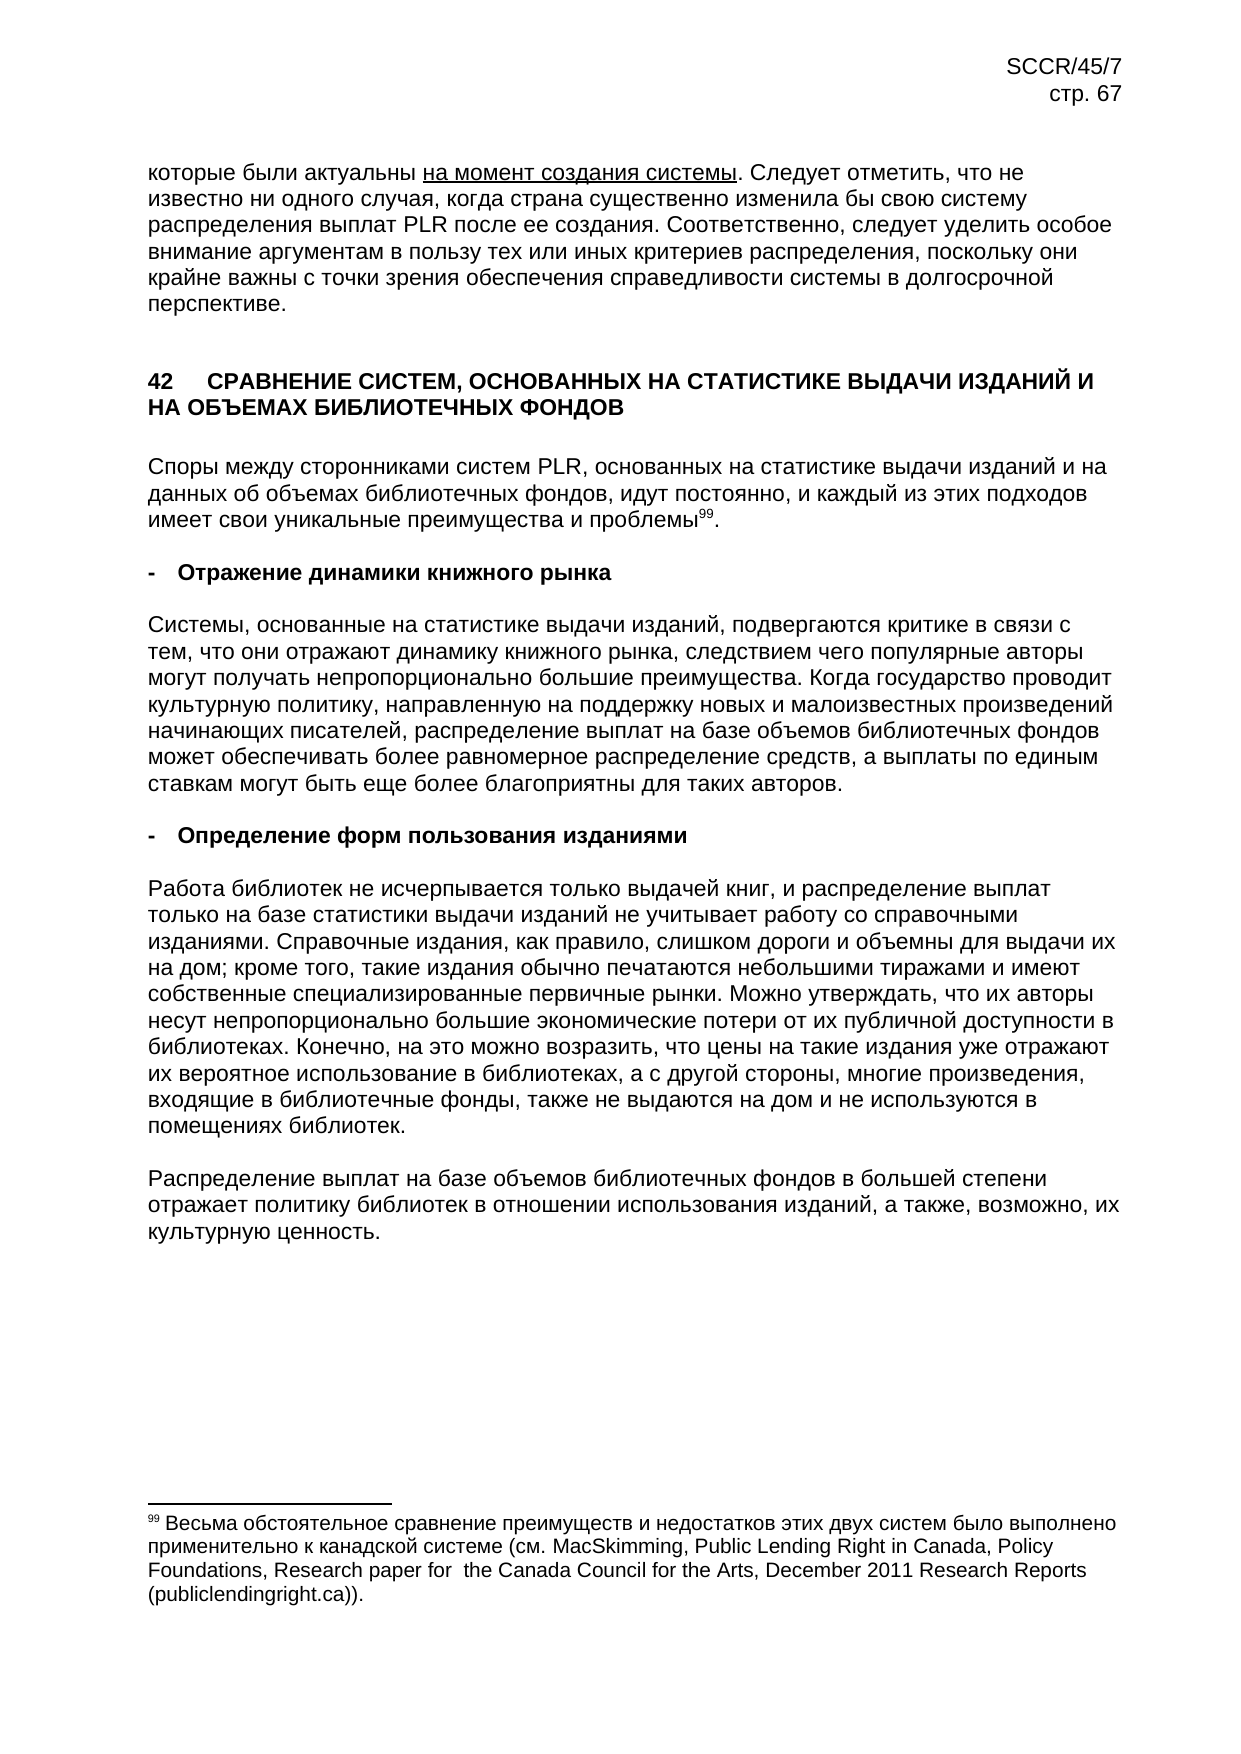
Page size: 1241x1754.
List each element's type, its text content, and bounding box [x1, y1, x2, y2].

text Работа библиотек не исчерпывается только выдачей книг, и распределение выплат только на базе статистики выдачи изданий не учитывает работу со справочными изданиями. Справочные издания, как правило, слишком дороги и объемны для выдачи их на дом; кроме того, такие издания обычно печатаются небольшими тиражами и имеют собственные специализированные первичные рынки. Можно утверждать, что их авторы несут непропорционально большие экономические потери от их публичной доступности в библиотеках. Конечно, на это можно возразить, что цены на такие издания уже отражают их вероятное использование в библиотеках, а с другой стороны, многие произведения, входящие в библиотечные фонды, также не выдаются на дом и не используются в помещениях библиотек. [148, 875, 1122, 1138]
subtitle СРАВНЕНИЕ СИСТЕМ, ОСНОВАННЫХ НА СТАТИСТИКЕ ВЫДАЧИ ИЗДАНИЙ И НА ОБЪЕМАХ БИБЛИОТЕЧНЫХ ФОНДОВ [148, 368, 1122, 421]
list Определение форм пользования изданиями [148, 822, 1122, 849]
text Системы, основанные на статистике выдачи изданий, подвергаются критике в связи с тем, что они отражают динамику книжного рынка, следствием чего популярные авторы могут получать непропорционально большие преимущества. Когда государство проводит культурную политику, направленную на поддержку новых и малоизвестных произведений начинающих писателей, распределение выплат на базе объемов библиотечных фондов может обеспечивать более равномерное распределение средств, а выплаты по единым ставкам могут быть еще более благоприятны для таких авторов. [148, 611, 1122, 796]
text Споры между сторонниками систем PLR, основанных на статистике выдачи изданий и на данных об объемах библиотечных фондов, идут постоянно, и каждый из этих подходов имеет свои уникальные преимущества и проблемы. [148, 453, 1122, 532]
text Распределение выплат на базе объемов библиотечных фондов в большей степени отражает политику библиотек в отношении использования изданий, а также, возможно, их культурную ценность. [148, 1165, 1122, 1244]
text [148, 158, 1122, 317]
list Отражение динамики книжного рынка [148, 559, 1122, 585]
